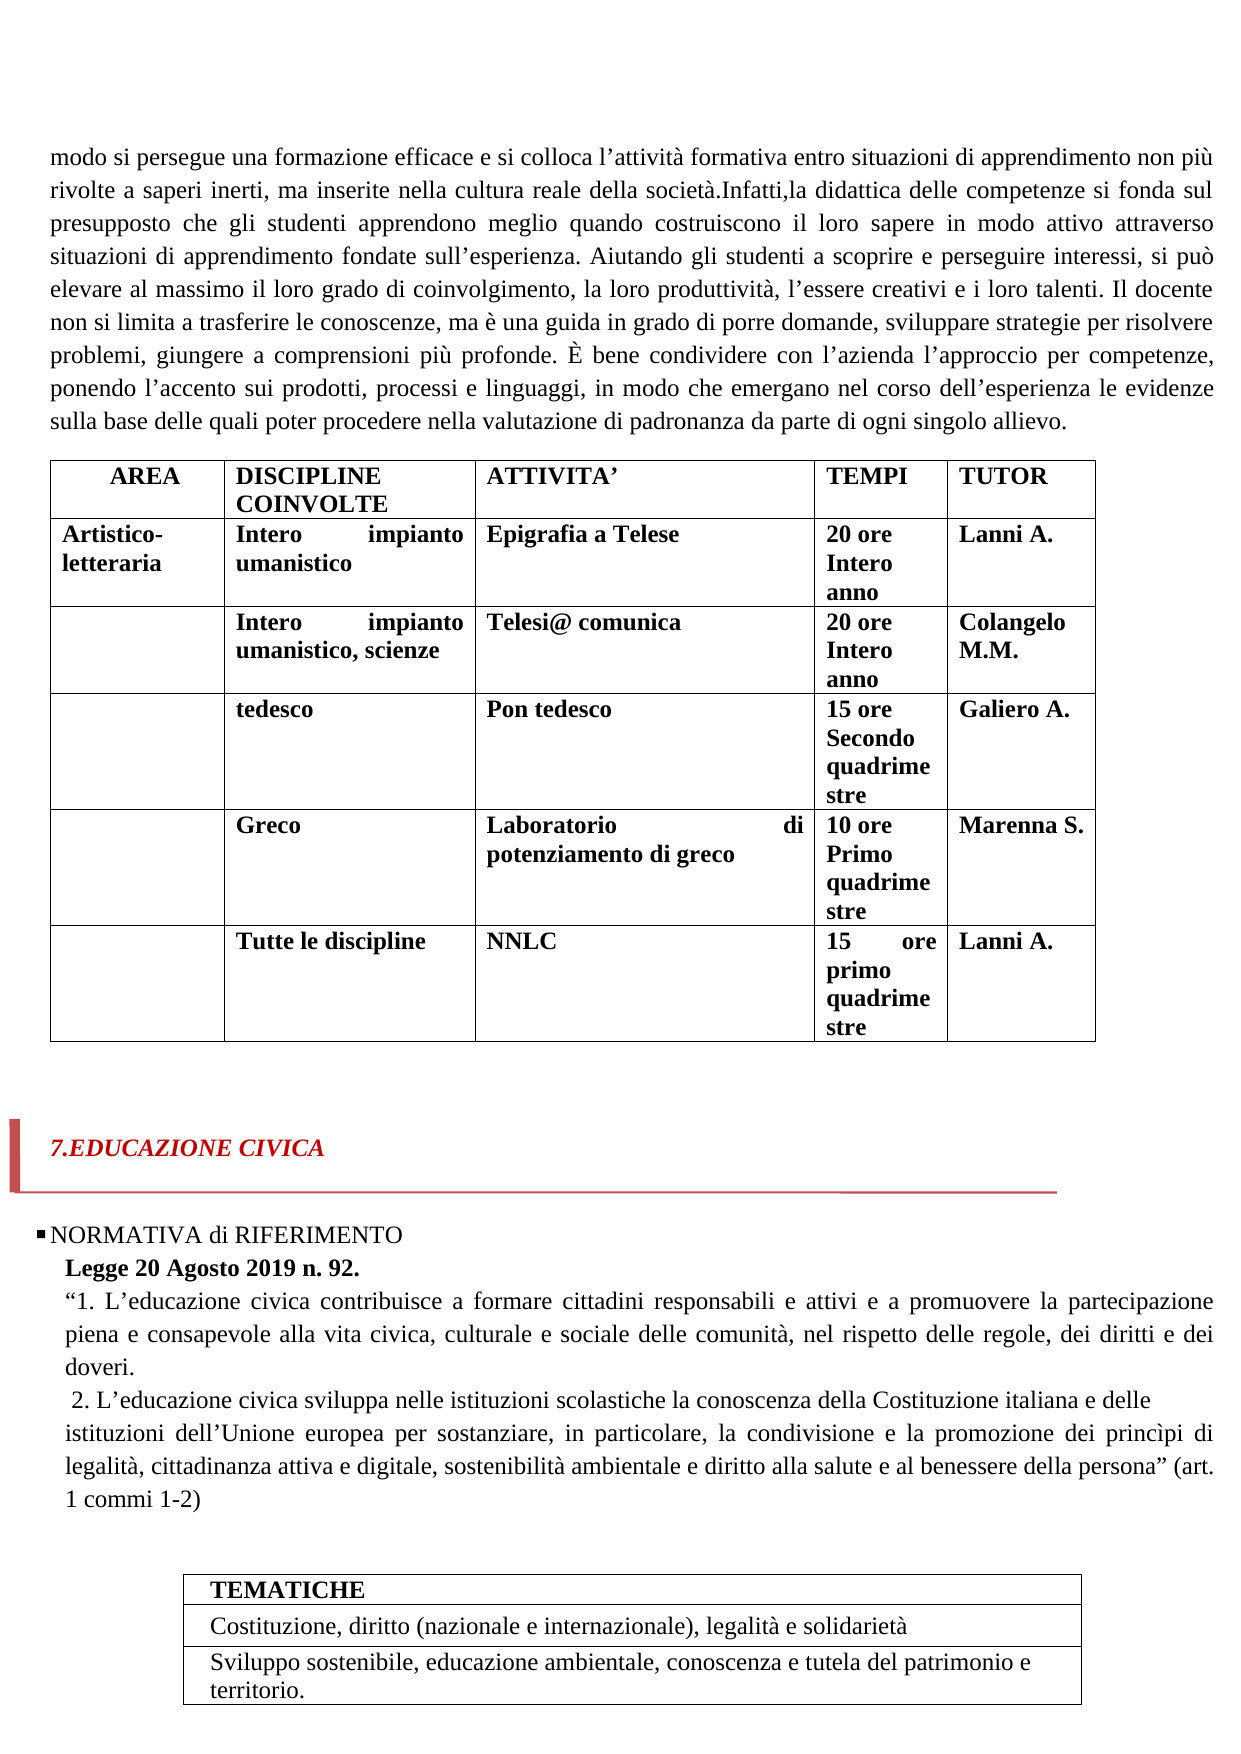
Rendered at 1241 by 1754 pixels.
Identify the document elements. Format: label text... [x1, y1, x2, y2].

table_cell Intero impianto umanistico, scienze [225, 607, 475, 693]
table_cell [51, 810, 224, 925]
list NORMATIVA di RIFERIMENTO [35, 1220, 1215, 1248]
table_cell Costituzione, diritto (nazionale e internazionale), legalità e solidarietà [184, 1605, 1081, 1646]
text Legge 20 Agosto 2019 n. 92. [65, 1253, 1215, 1281]
table_header DISCIPLINE COINVOLTE [225, 461, 475, 518]
table_cell [51, 607, 224, 693]
table_cell NNLC [476, 926, 814, 1041]
table_cell Telesi@ comunica [476, 607, 814, 693]
list 7.EDUCAZIONE CIVICA [50, 1133, 1215, 1162]
table_header AREA [51, 461, 224, 518]
table_cell Sviluppo sostenibile, educazione ambientale, conoscenza e tutela del patrimonio e territorio. [184, 1647, 1081, 1704]
table_cell tedesco [225, 694, 475, 809]
table_header TUTOR [948, 461, 1095, 518]
table_cell Tutte le discipline [225, 926, 475, 1041]
table_cell Artistico-letteraria [51, 519, 224, 606]
text 2. L’educazione civica sviluppa nelle istituzioni scolastiche la conoscenza della Costituzione italiana e delle [65, 1385, 1215, 1413]
table_cell 20 ore Intero anno [815, 607, 947, 693]
table_cell [51, 926, 224, 1041]
text “1. L’educazione civica contribuisce a formare cittadini responsabili e attivi e a promuovere la partecipazione piena e consapevole alla vita civica, culturale e sociale delle comunità, nel rispetto delle regole, dei diritti e dei doveri. [65, 1286, 1215, 1381]
table_cell 10 ore Primo quadrimestre [815, 810, 947, 925]
table_cell Lanni A. [948, 519, 1095, 606]
table_cell Pon tedesco [476, 694, 814, 809]
table_header TEMPI [815, 461, 947, 518]
table_cell Lanni A. [948, 926, 1095, 1041]
text istituzioni dell’Unione europea per sostanziare, in particolare, la condivisione e la promozione dei princìpi di legalità, cittadinanza attiva e digitale, sostenibilità ambientale e diritto alla salute e al benessere della persona” (art. 1 commi 1-2) [65, 1418, 1215, 1513]
table_cell 15 ore Secondo quadrimestre [815, 694, 947, 809]
table_cell Colangelo M.M. [948, 607, 1095, 693]
table_cell Laboratorio di potenziamento di greco [476, 810, 814, 925]
table_header ATTIVITA’ [476, 461, 814, 518]
table_cell 15 ore primo quadrimestre [815, 926, 947, 1041]
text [50, 142, 1215, 434]
table_cell [51, 694, 224, 809]
table_cell Marenna S. [948, 810, 1095, 925]
table_cell Greco [225, 810, 475, 925]
table_cell Epigrafia a Telese [476, 519, 814, 606]
table_cell Galiero A. [948, 694, 1095, 809]
table_cell 20 ore Intero anno [815, 519, 947, 606]
table_cell Intero impianto umanistico [225, 519, 475, 606]
table_header TEMATICHE [184, 1575, 1081, 1604]
